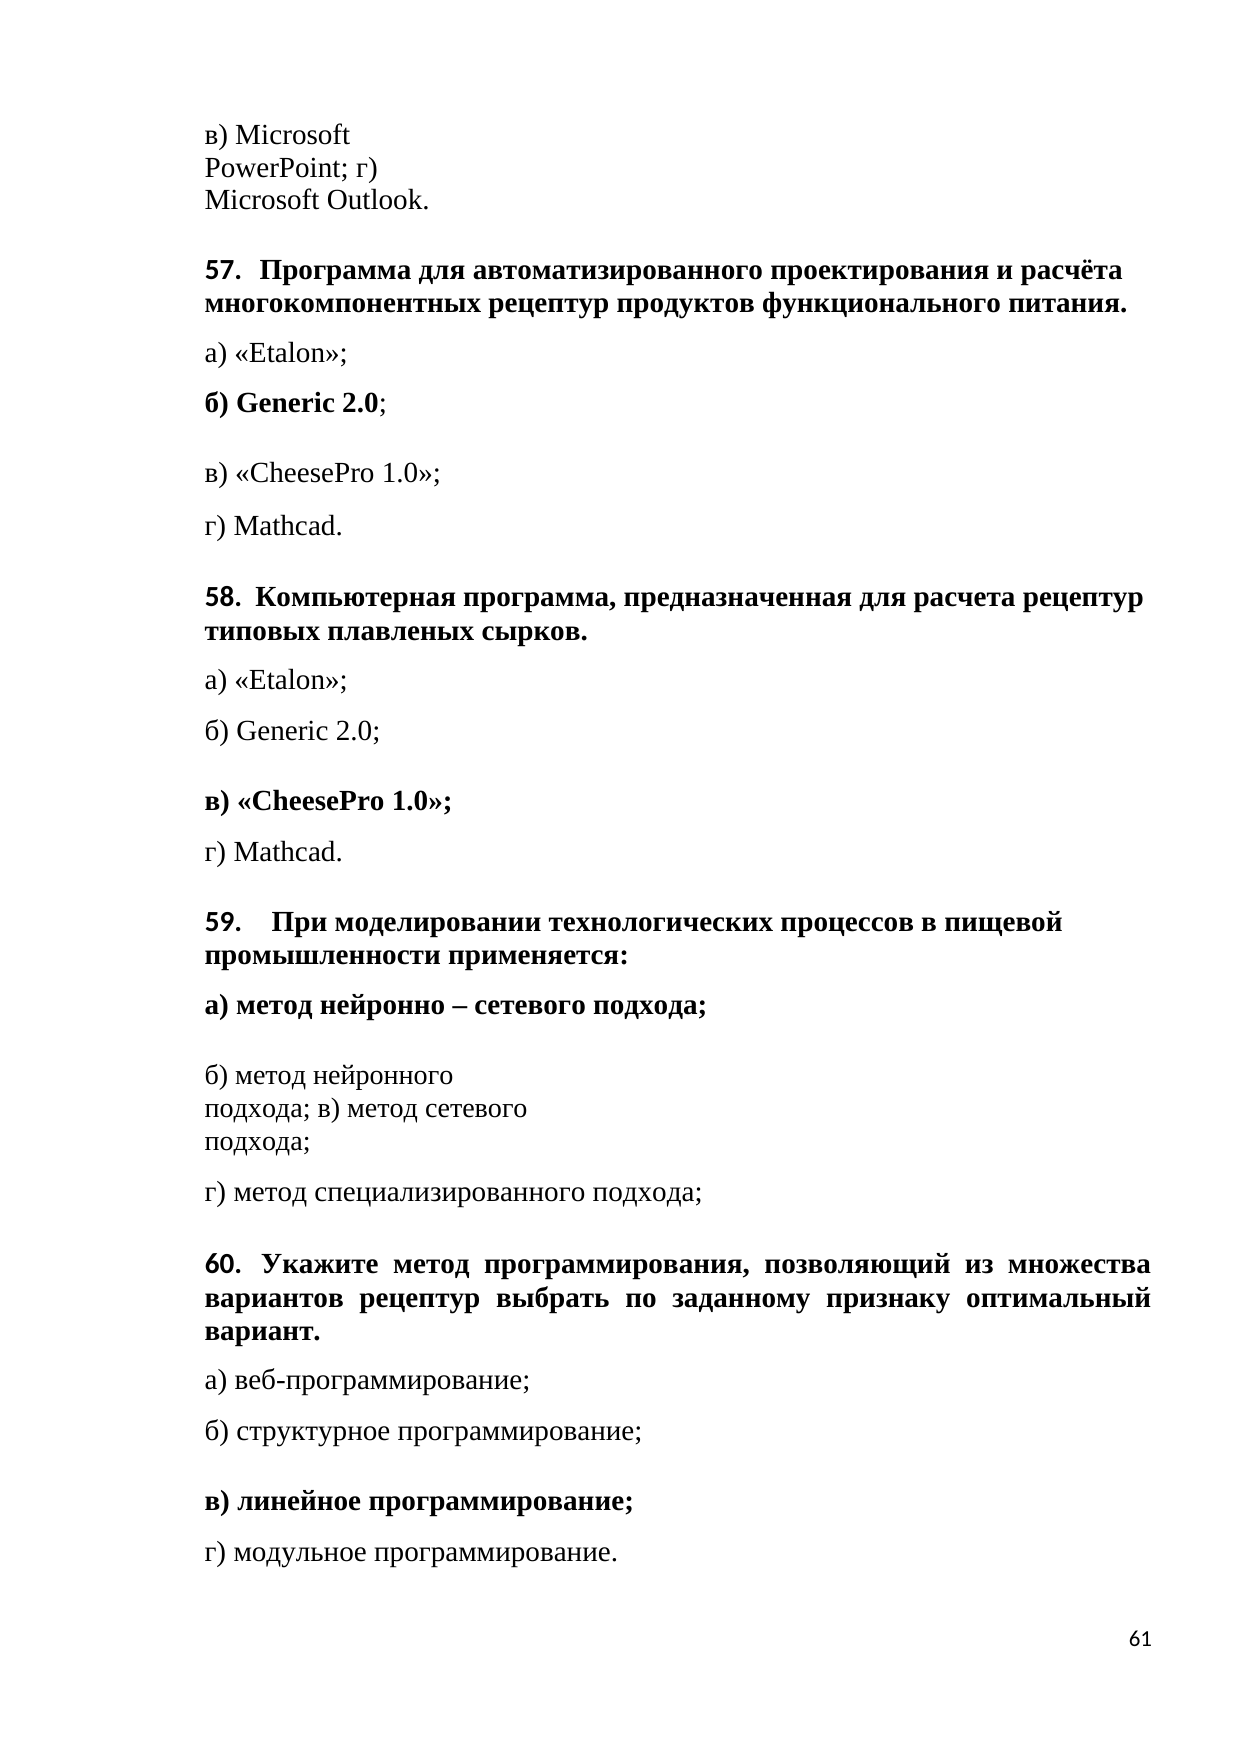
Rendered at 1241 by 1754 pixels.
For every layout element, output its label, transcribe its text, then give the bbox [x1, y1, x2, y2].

text а) «Etalon»; [204, 336, 1152, 369]
text г) Mathcad. [204, 836, 1152, 868]
list Компьютерная программа, предназначенная для расчета рецептур типовых плавленых сырков. [204, 579, 1152, 646]
text г) Mathcad. [204, 508, 1152, 541]
text в) линейное программирование; [204, 1483, 1152, 1516]
text а) веб-программирование; [204, 1363, 1152, 1396]
text б) метод нейронного подхода; в) метод сетевого подхода; [204, 1058, 552, 1157]
text а) «Etalon»; [204, 663, 1152, 696]
list Программа для автоматизированного проектирования и расчёта многокомпонентных рецептур продуктов функционального питания. [204, 251, 1152, 319]
text б) структурное программирование; [204, 1413, 1152, 1446]
text б) Generic 2.0; [204, 385, 1152, 419]
list Укажите метод программирования, позволяющий из множества вариантов рецептур выбрать по заданному признаку оптимальный вариант. [204, 1246, 1152, 1346]
text в) «CheesePro 1.0»; [204, 783, 1152, 816]
text в) «CheesePro 1.0»; [204, 455, 1152, 488]
text в) Microsoft PowerPoint; г) Microsoft Outlook. [204, 118, 474, 216]
text г) метод специализированного подхода; [204, 1174, 1152, 1208]
list При моделировании технологических процессов в пищевой промышленности применяется: [204, 903, 1152, 971]
text а) метод нейронно – сетевого подхода; [204, 987, 1152, 1021]
text б) Generic 2.0; [204, 713, 1152, 746]
text г) модульное программирование. [204, 1536, 1152, 1568]
